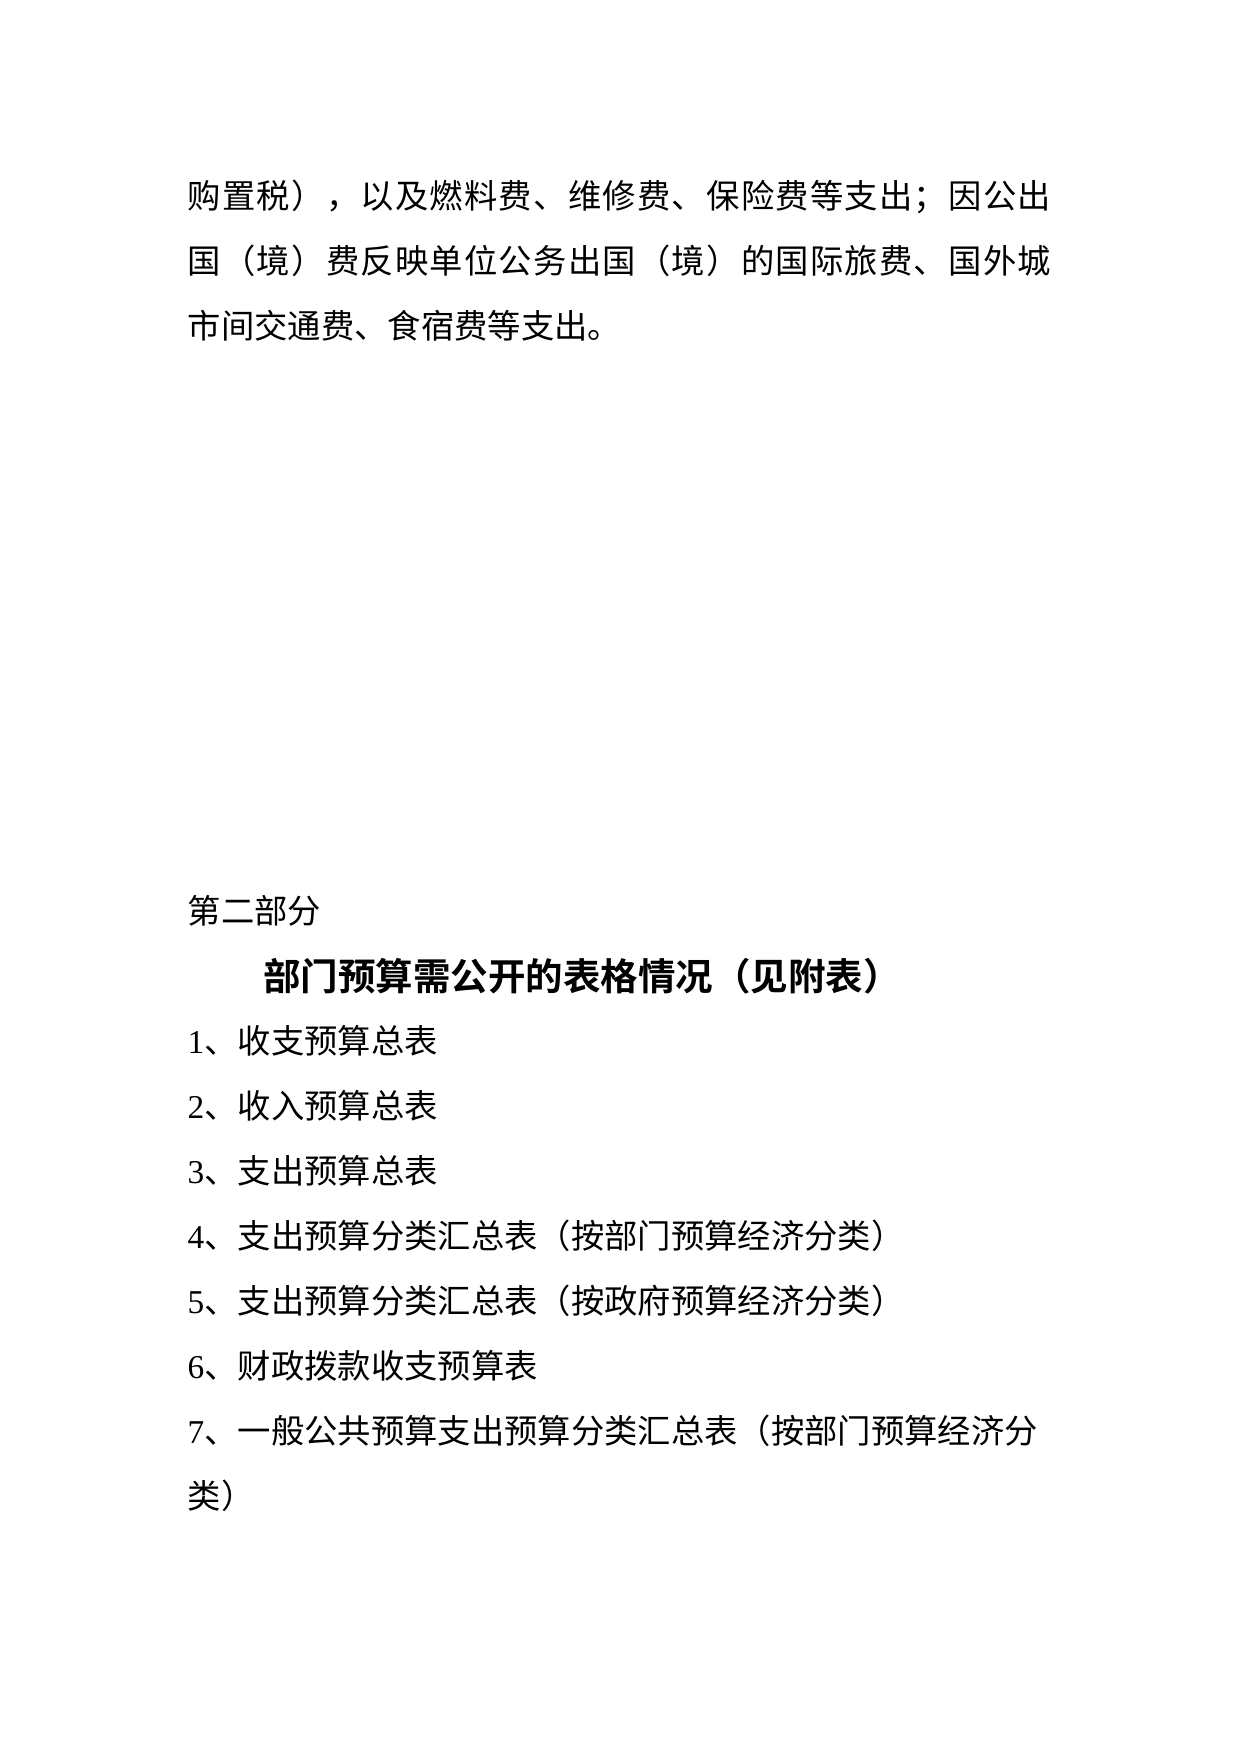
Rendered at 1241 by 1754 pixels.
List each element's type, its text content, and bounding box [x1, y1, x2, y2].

text 6、财政拨款收支预算表 [187, 1332, 1053, 1397]
text 1、收支预算总表 [187, 1007, 1053, 1072]
text 4、支出预算分类汇总表（按部门预算经济分类） [187, 1202, 1053, 1267]
text 7、一般公共预算支出预算分类汇总表（按部门预算经济分类） [187, 1397, 1053, 1527]
text 部门预算需公开的表格情况（见附表） [187, 942, 1053, 1007]
list 支出预算分类汇总表（按政府预算经济分类） [187, 1267, 1053, 1332]
text 3、支出预算总表 [187, 1137, 1053, 1202]
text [187, 162, 1053, 357]
text 第二部分 [187, 877, 1053, 942]
text 2、收入预算总表 [187, 1072, 1053, 1137]
